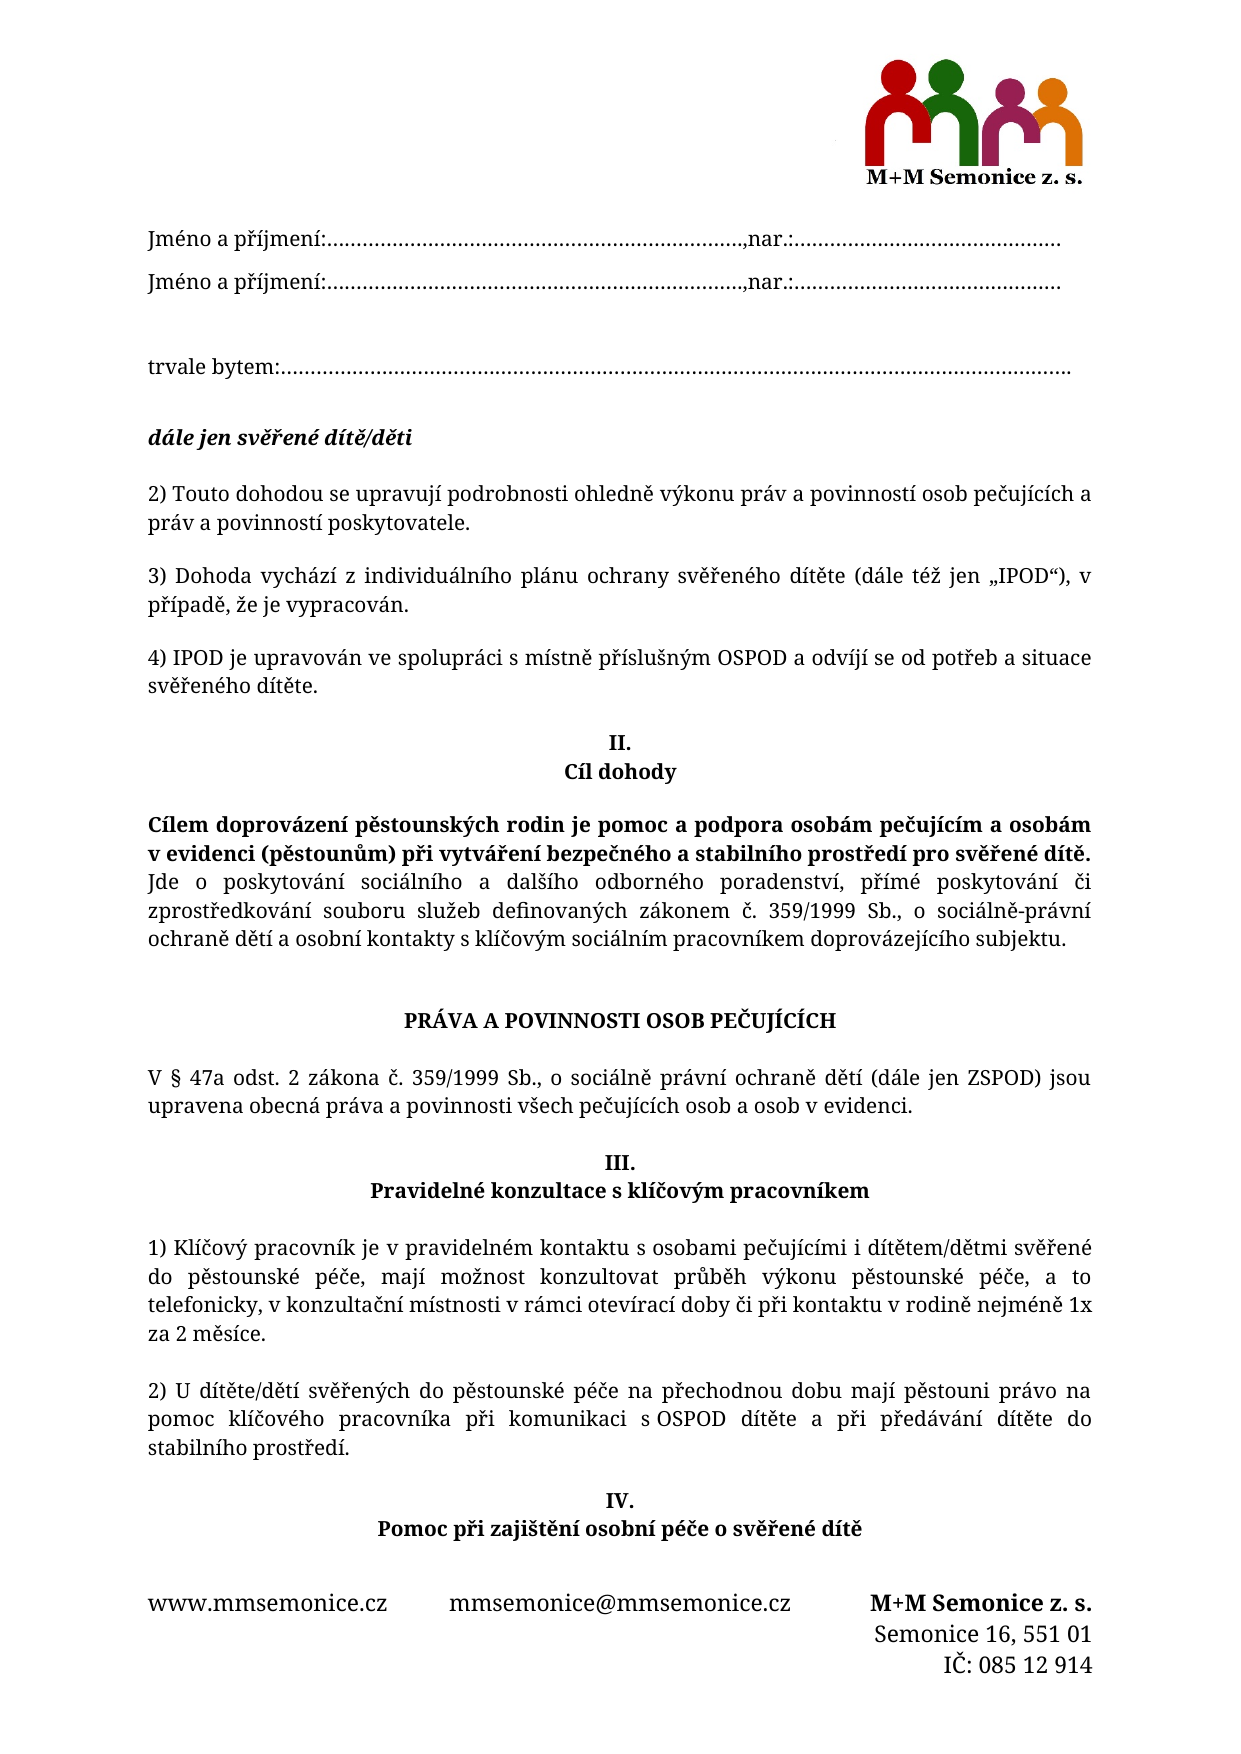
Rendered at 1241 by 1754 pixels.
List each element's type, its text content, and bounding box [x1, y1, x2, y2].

text Cíl dohody [148, 757, 1093, 785]
text Cílem doprovázení pěstounských rodin je pomoc a podpora osobám pečujícím a osobám v evidenci (pěstounům) při vytváření bezpečného a stabilního prostředí pro svěřené dítě. Jde o poskytování sociálního a dalšího odborného poradenství, přímé poskytování či zprostředkování souboru služeb definovaných zákonem č. 359/1999 Sb., o sociálně-právní ochraně dětí a osobní kontakty s klíčovým sociálním pracovníkem doprovázejícího subjektu. [148, 810, 1093, 953]
text 1) Klíčový pracovník je v pravidelném kontaktu s osobami pečujícími i dítětem/dětmi svěřené do pěstounské péče, mají možnost konzultovat průběh výkonu pěstounské péče, a to telefonicky, v konzultační místnosti v rámci otevírací doby či při kontaktu v rodině nejméně 1x za 2 měsíce. [148, 1233, 1093, 1347]
text PRÁVA A POVINNOSTI OSOB PEČUJÍCÍCH [148, 1006, 1093, 1034]
text III. [148, 1148, 1093, 1177]
text trvale bytem:……………………………………………………………………………………………………………………. [148, 352, 1093, 381]
text II. [148, 728, 1093, 757]
text 4) IPOD je upravován ve spolupráci s místně příslušným OSPOD a odvíjí se od potřeb a situace svěřeného dítěte. [148, 643, 1093, 700]
text 2) Touto dohodou se upravují podrobnosti ohledně výkonu práv a povinností osob pečujících a práv a povinností poskytovatele. [148, 479, 1093, 536]
text Pravidelné konzultace s klíčovým pracovníkem [148, 1177, 1093, 1205]
text 2) U dítěte/dětí svěřených do pěstounské péče na přechodnou dobu mají pěstouni právo na pomoc klíčového pracovníka při komunikaci s OSPOD dítěte a při předávání dítěte do stabilního prostředí. [148, 1376, 1093, 1461]
text IV. [148, 1486, 1093, 1514]
text Pomoc při zajištění osobní péče o svěřené dítě [148, 1514, 1093, 1543]
text V § 47a odst. 2 zákona č. 359/1999 Sb., o sociálně právní ochraně dětí (dále jen ZSPOD) jsou upravena obecná práva a povinnosti všech pečujících osob a osob v evidenci. [148, 1063, 1093, 1120]
picture [798, 32, 1182, 248]
text dále jen svěřené dítě/děti [148, 423, 1093, 452]
text 3) Dohoda vychází z individuálního plánu ochrany svěřeného dítěte (dále též jen „IPOD“), v případě, že je vypracován. [148, 561, 1093, 618]
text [148, 224, 1093, 253]
text Jméno a příjmení:…………………………………………………………….,nar.:……………………………………… [148, 267, 1093, 296]
